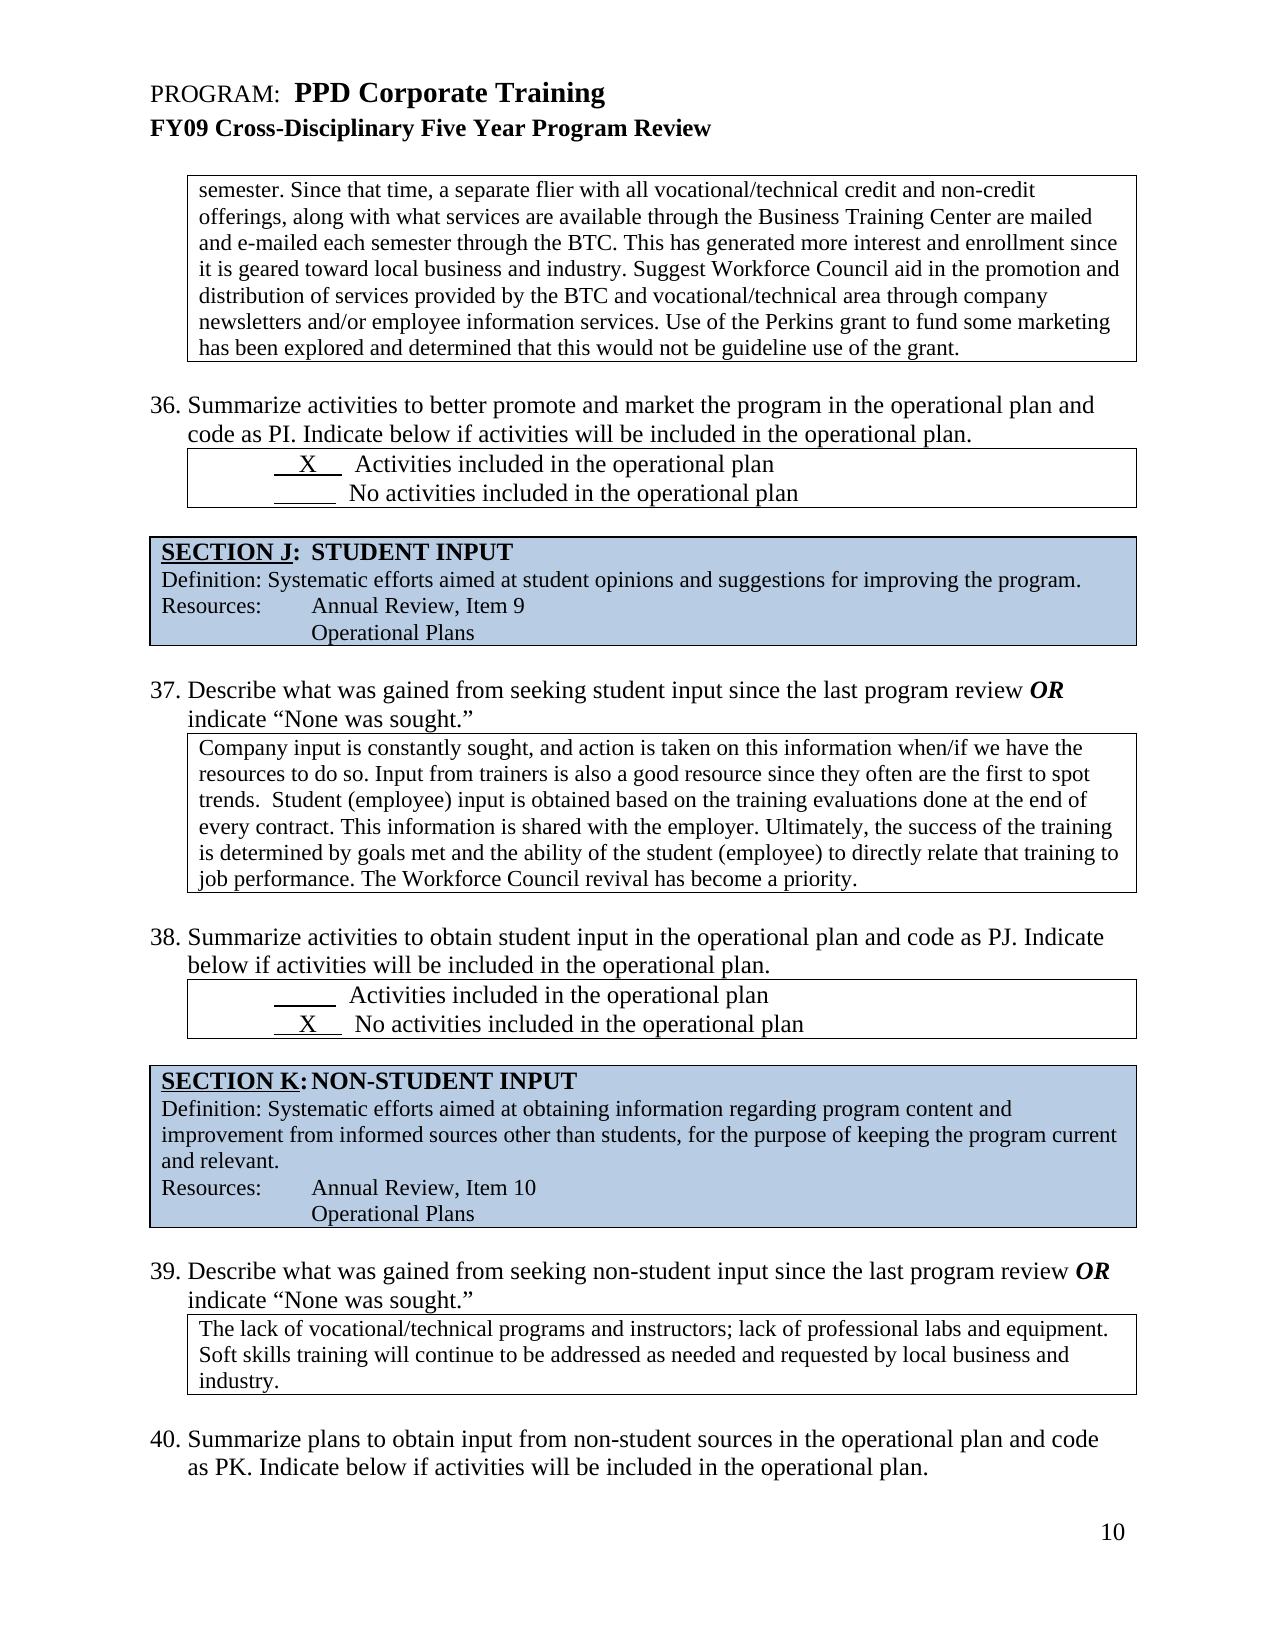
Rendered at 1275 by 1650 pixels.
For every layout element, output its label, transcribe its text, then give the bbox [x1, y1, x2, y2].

table_header Activities included in the operational plan X No activities included in the operational plan [188, 980, 1136, 1038]
list Summarize plans to obtain input from non-student sources in the operational plan and code as PK. Indicate below if activities will be included in the operational plan. [150, 1424, 1125, 1481]
table_header X Activities included in the operational plan No activities included in the operational plan [188, 449, 1136, 507]
table_header Company input is constantly sought, and action is taken on this information when/if we have the resources to do so. Input from trainers is also a good resource since they often are the first to spot trends. Student (employee) input is obtained based on the training evaluations done at the end of every contract. This information is shared with the employer. Ultimately, the success of the training is determined by goals met and the ability of the student (employee) to directly relate that training to job performance. The Workforce Council revival has become a priority. [188, 734, 1136, 892]
list Describe what was gained from seeking non-student input since the last program review OR indicate “None was sought.” [150, 1256, 1125, 1314]
table_header SECTION J: STUDENT INPUT Definition: Systematic efforts aimed at student opinions and suggestions for improving the program. Resources: Annual Review, Item 9 Operational Plans [151, 538, 1136, 645]
table_header SECTION K: NON-STUDENT INPUT Definition: Systematic efforts aimed at obtaining information regarding program content and improvement from informed sources other than students, for the purpose of keeping the program current and relevant. Resources: Annual Review, Item 10 Operational Plans [151, 1066, 1136, 1227]
list Describe what was gained from seeking student input since the last program review OR indicate “None was sought.” [150, 675, 1125, 733]
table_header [188, 176, 1136, 361]
table_header The lack of vocational/technical programs and instructors; lack of professional labs and equipment. Soft skills training will continue to be addressed as needed and requested by local business and industry. [188, 1315, 1136, 1394]
list Summarize activities to better promote and market the program in the operational plan and code as PI. Indicate below if activities will be included in the operational plan. [150, 391, 1125, 448]
list Summarize activities to obtain student input in the operational plan and code as PJ. Indicate below if activities will be included in the operational plan. [150, 922, 1125, 979]
